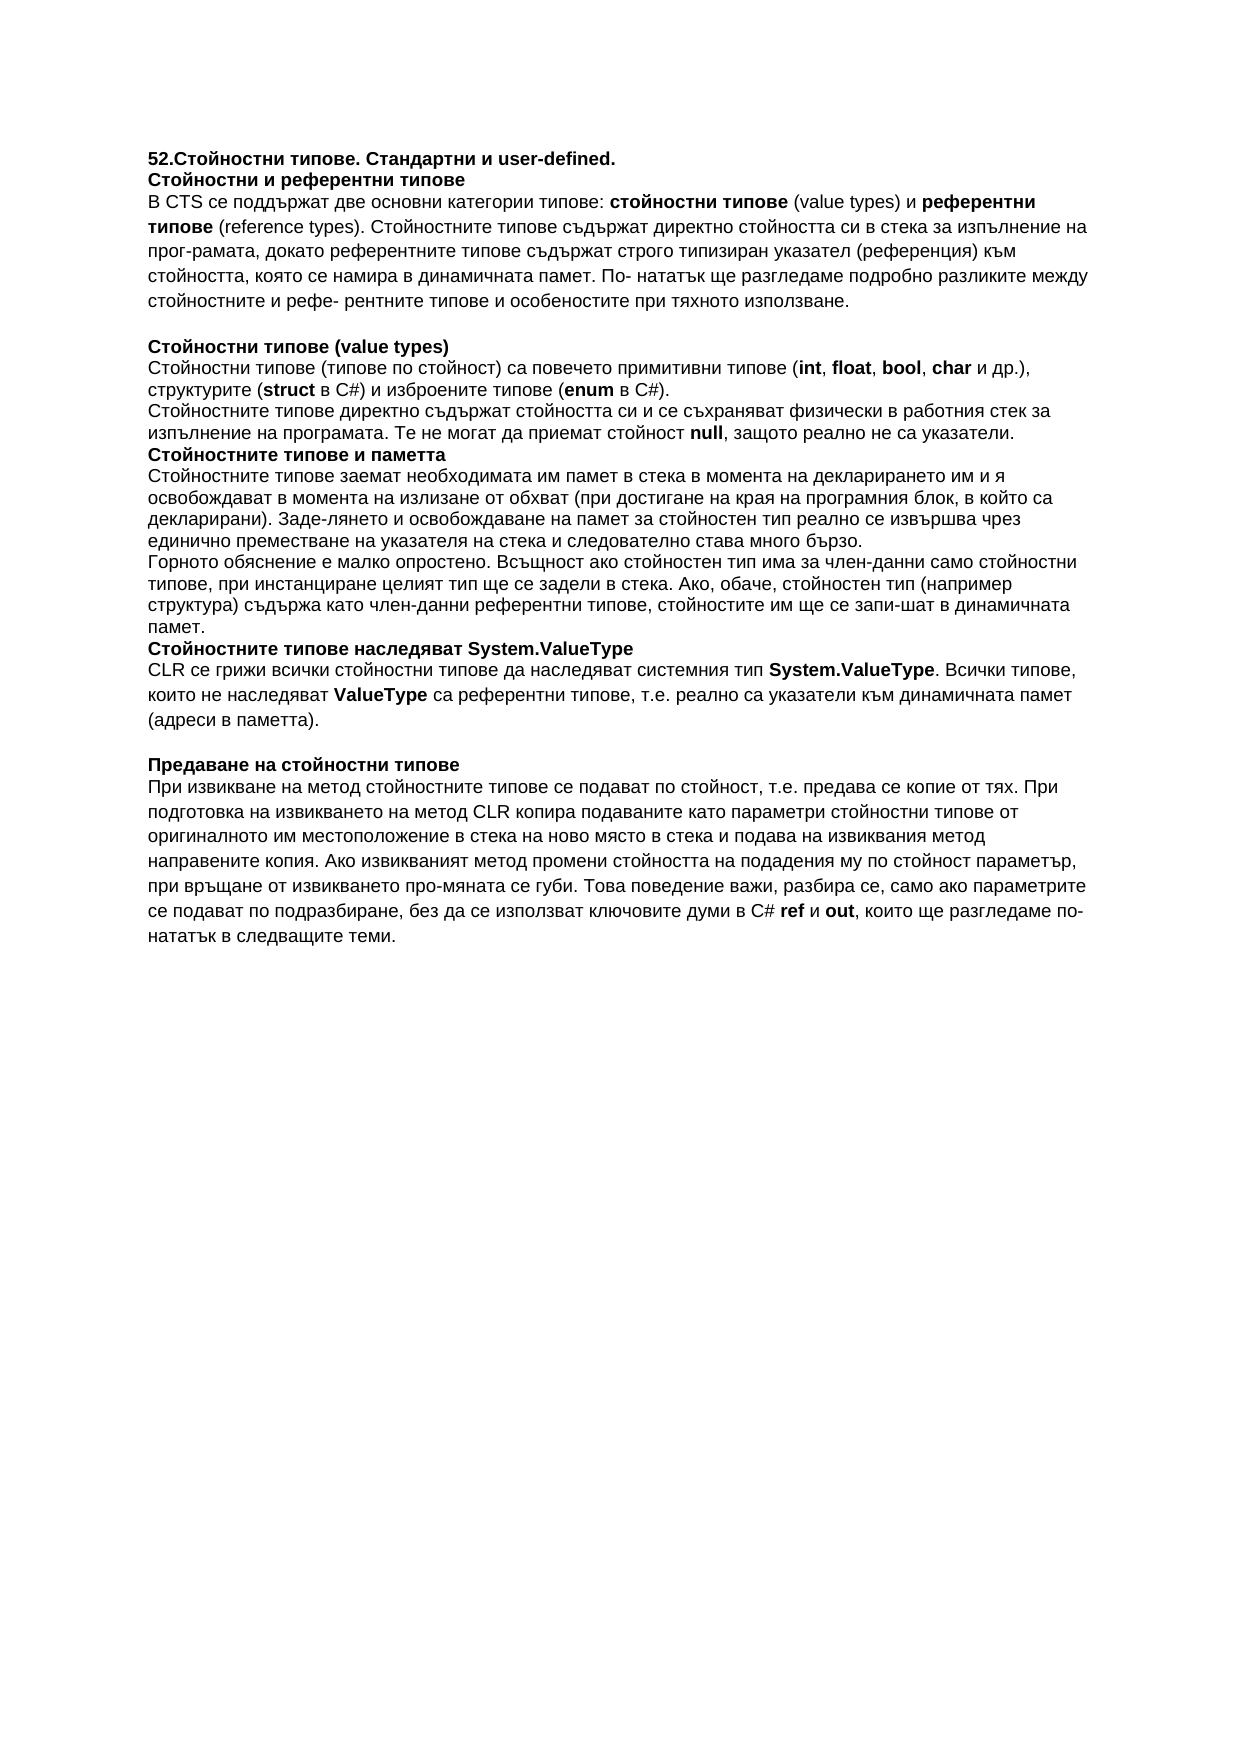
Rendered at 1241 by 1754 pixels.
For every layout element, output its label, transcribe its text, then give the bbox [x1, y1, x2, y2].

text Стойностни типове (value types) [148, 336, 1093, 357]
text Предаване на стойностни типове [148, 754, 1093, 776]
text Стойностни и референтни типове [148, 169, 1093, 191]
text CLR се грижи всички стойностни типове да наследяват системния тип System.ValueType. Всички типове, които не наследяват ValueType са референтни типове, т.е. реално са указатели към динамичната памет (адреси в паметта). [148, 659, 1093, 730]
text В CTS се поддържат две основни категории типове: стойностни типове (value types) и референтни типове (reference types). Стойностните типове съдържат директно стойността си в стека за изпълнение на прог-рамата, докато референтните типове съдържат строго типизиран указател (референция) към стойността, която се намира в динамичната памет. По- нататък ще разгледаме подробно разликите между стойностните и рефе- рентните типове и особеностите при тяхното използване. [148, 191, 1093, 311]
text Горното обяснение е малко опростено. Всъщност ако стойностен тип има за член-данни само стойностни типове, при инстанциране целият тип ще се задели в стека. Ако, обаче, стойностен тип (например структура) съдържа като член-данни референтни типове, стойностите им ще се запи-шат в динамичната памет. [148, 551, 1093, 637]
text При извикване на метод стойностните типове се подават по стойност, т.е. предава се копие от тях. При подготовка на извикването на метод CLR копира подаваните като параметри стойностни типове от оригиналното им местоположение в стека на ново място в стека и подава на извиквания метод направените копия. Ако извикваният метод промени стойността на подадения му по стойност параметър, при връщане от извикването про-мяната се губи. Това поведение важи, разбира се, само ако параметрите се подават по подразбиране, без да се използват ключовите думи в C# ref и out, които ще разгледаме по-нататък в следващите теми. [148, 776, 1093, 946]
text Стойностните типове заемат необходимата им памет в стека в момента на декларирането им и я освобождават в момента на излизане от обхват (при достигане на края на програмния блок, в който са декларирани). Заде-лянето и освобождаване на памет за стойностен тип реално се извършва чрез единично преместване на указателя на стека и следователно става много бързо. [148, 465, 1093, 551]
text Стойностните типове наследяват System.ValueType [148, 637, 1093, 659]
text Стойностните типове директно съдържат стойността си и се съхраняват физически в работния стек за изпълнение на програмата. Tе не могат да приемат стойност null, защото реално не са указатели. [148, 400, 1093, 443]
text Стойностни типове (типове по стойност) са повечето примитивни типове (int, float, bool, char и др.), структурите (struct в C#) и изброените типове (enum в C#). [148, 357, 1093, 400]
text 52.Стойностни типове. Стандартни и user-defined. [148, 148, 1093, 169]
text Стойностните типове и паметта [148, 443, 1093, 465]
